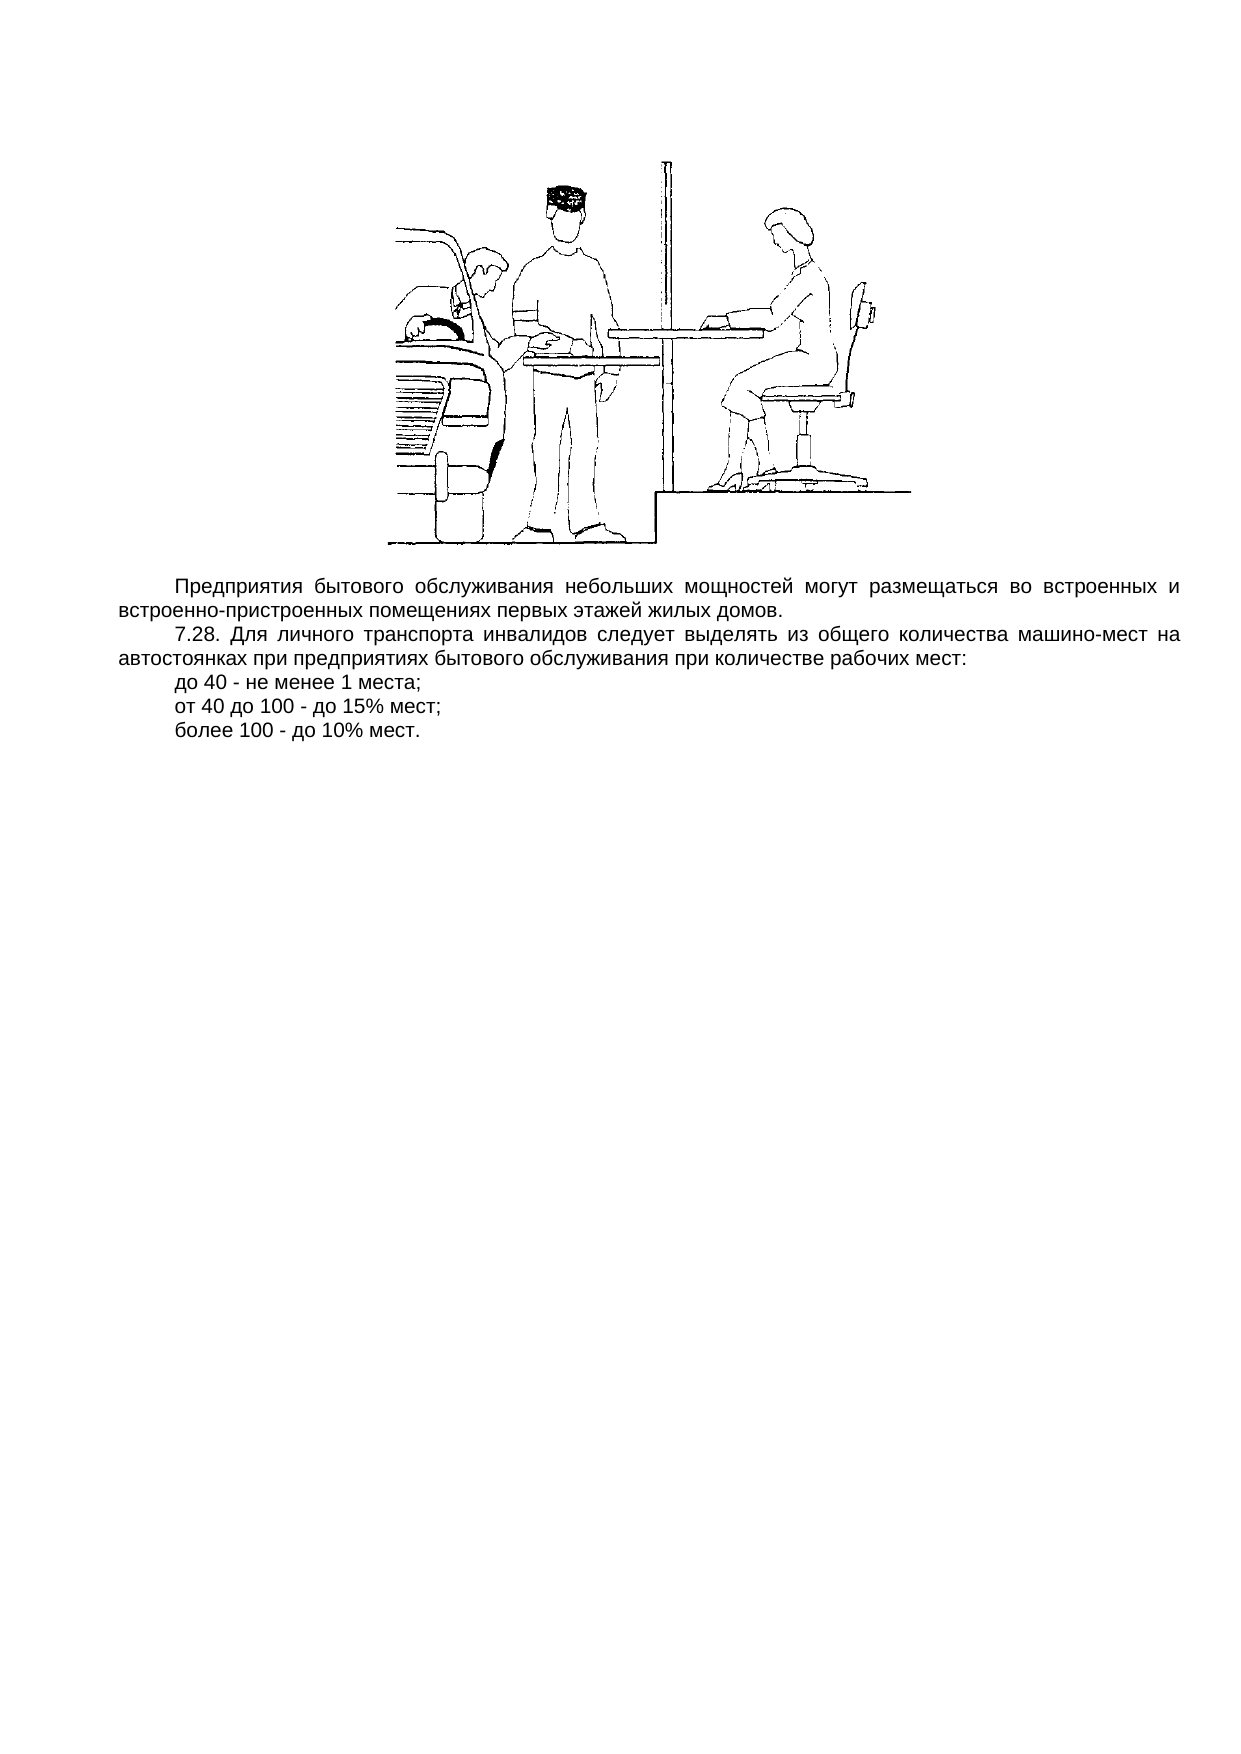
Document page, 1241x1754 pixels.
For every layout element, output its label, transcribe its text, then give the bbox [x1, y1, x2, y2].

text от 40 до 100 - до 15% мест; [118, 694, 1181, 718]
text более 100 - до 10% мест. [118, 718, 1181, 742]
picture [387, 150, 912, 550]
text до 40 - не менее 1 места; [118, 670, 1181, 694]
text Предприятия бытового обслуживания небольших мощностей могут размещаться во встроенных и встроенно-пристроенных помещениях первых этажей жилых домов. [118, 574, 1181, 622]
text 7.28. Для личного транспорта инвалидов следует выделять из общего количества машино-мест на автостоянках при предприятиях бытового обслуживания при количестве рабочих мест: [118, 622, 1181, 670]
